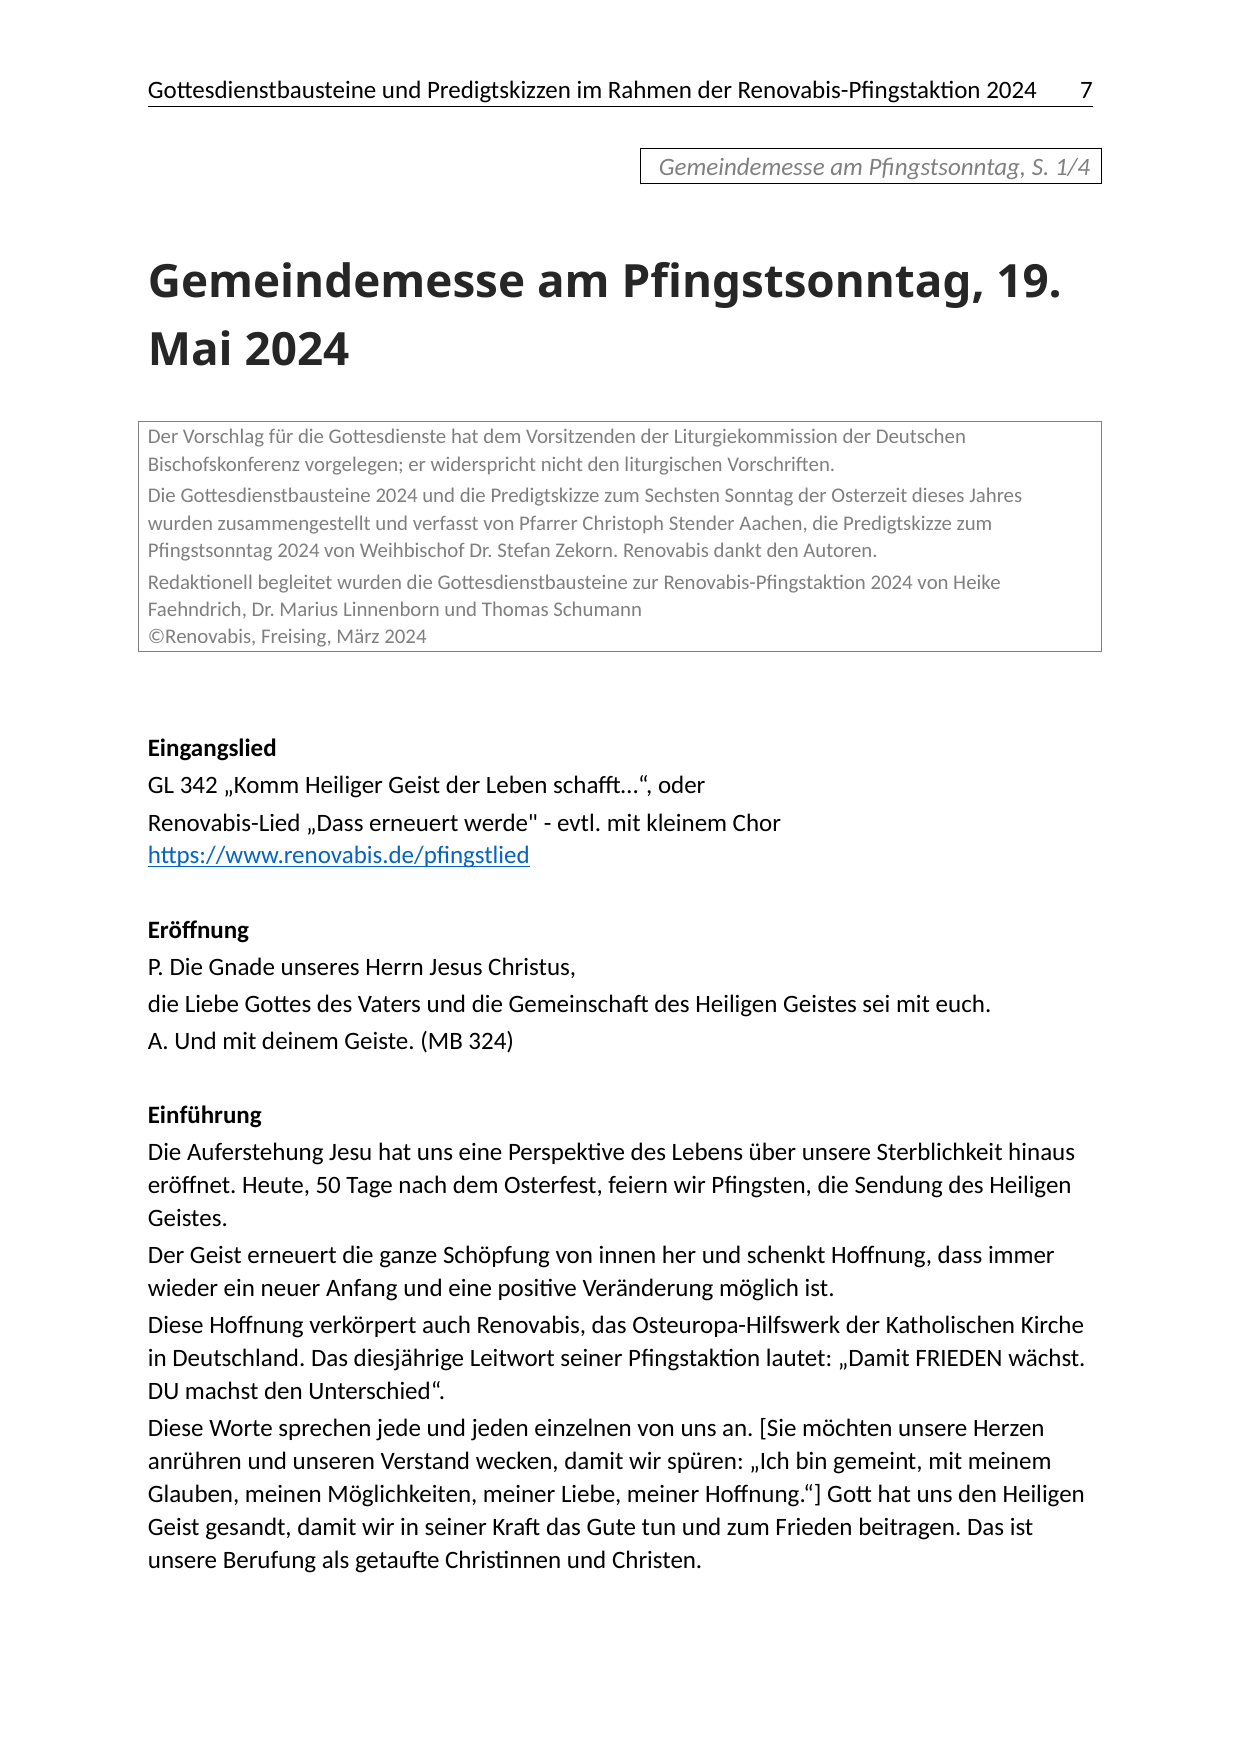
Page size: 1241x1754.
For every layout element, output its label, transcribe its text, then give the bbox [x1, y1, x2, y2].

text Einführung [148, 1099, 1093, 1130]
text Der Geist erneuert die ganze Schöpfung von innen her und schenkt Hoffnung, dass immer wieder ein neuer Anfang und eine positive Veränderung möglich ist. [148, 1239, 1093, 1303]
text Diese Hoffnung verkörpert auch Renovabis, das Osteuropa-Hilfswerk der Katholischen Kirche in Deutschland. Das diesjährige Leitwort seiner Pfingstaktion lautet: „Damit FRIEDEN wächst. DU machst den Unterschied“. [148, 1309, 1093, 1406]
text Die Auferstehung Jesu hat uns eine Perspektive des Lebens über unsere Sterblichkeit hinaus eröffnet. Heute, 50 Tage nach dem Osterfest, feiern wir Pfingsten, die Sendung des Heiligen Geistes. [148, 1136, 1093, 1233]
text Die Gottesdienstbausteine 2024 und die Predigtskizze zum Sechsten Sonntag der Osterzeit dieses Jahres wurden zusammengestellt und verfasst von Pfarrer Christoph Stender Aachen, die Predigtskizze zum Pfingstsonntag 2024 von Weihbischof Dr. Stefan Zekorn. Renovabis dankt den Autoren. [139, 479, 1101, 563]
text Redaktionell begleitet wurden die Gottesdienstbausteine zur Renovabis-Pfingstaktion 2024 von Heike Faehndrich, Dr. Marius Linnenborn und Thomas Schumann ©Renovabis, Freising, März 2024 [139, 566, 1101, 651]
text Gemeindemesse am Pfingstsonntag, S. 1/4 [641, 149, 1101, 183]
text Renovabis-Lied „Dass erneuert werde" - evtl. mit kleinem Chor https://www.renovabis.de/pfingstlied [148, 807, 1093, 870]
text GL 342 „Komm Heiliger Geist der Leben schafft…“, oder [148, 770, 1093, 800]
text Eingangslied [148, 733, 1093, 763]
text A. Und mit deinem Geiste. (MB 324) [148, 1025, 1093, 1056]
text Eröffnung [148, 914, 1093, 944]
text Der Vorschlag für die Gottesdienste hat dem Vorsitzenden der Liturgiekommission der Deutschen Bischofskonferenz vorgelegen; er widerspricht nicht den liturgischen Vorschriften. [139, 422, 1101, 476]
text die Liebe Gottes des Vaters und die Gemeinschaft des Heiligen Geistes sei mit euch. [148, 988, 1093, 1018]
subtitle Gemeindemesse am Pfingstsonntag, 19. Mai 2024 [148, 249, 1093, 378]
text P. Die Gnade unseres Herrn Jesus Christus, [148, 951, 1093, 981]
text Diese Worte sprechen jede und jeden einzelnen von uns an. [Sie möchten unsere Herzen anrühren und unseren Verstand wecken, damit wir spüren: „Ich bin gemeint, mit meinem Glauben, meinen Möglichkeiten, meiner Liebe, meiner Hoffnung.“] Gott hat uns den Heiligen Geist gesandt, damit wir in seiner Kraft das Gute tun und zum Frieden beitragen. Das ist unsere Berufung als getaufte Christinnen und Christen. [148, 1412, 1093, 1574]
